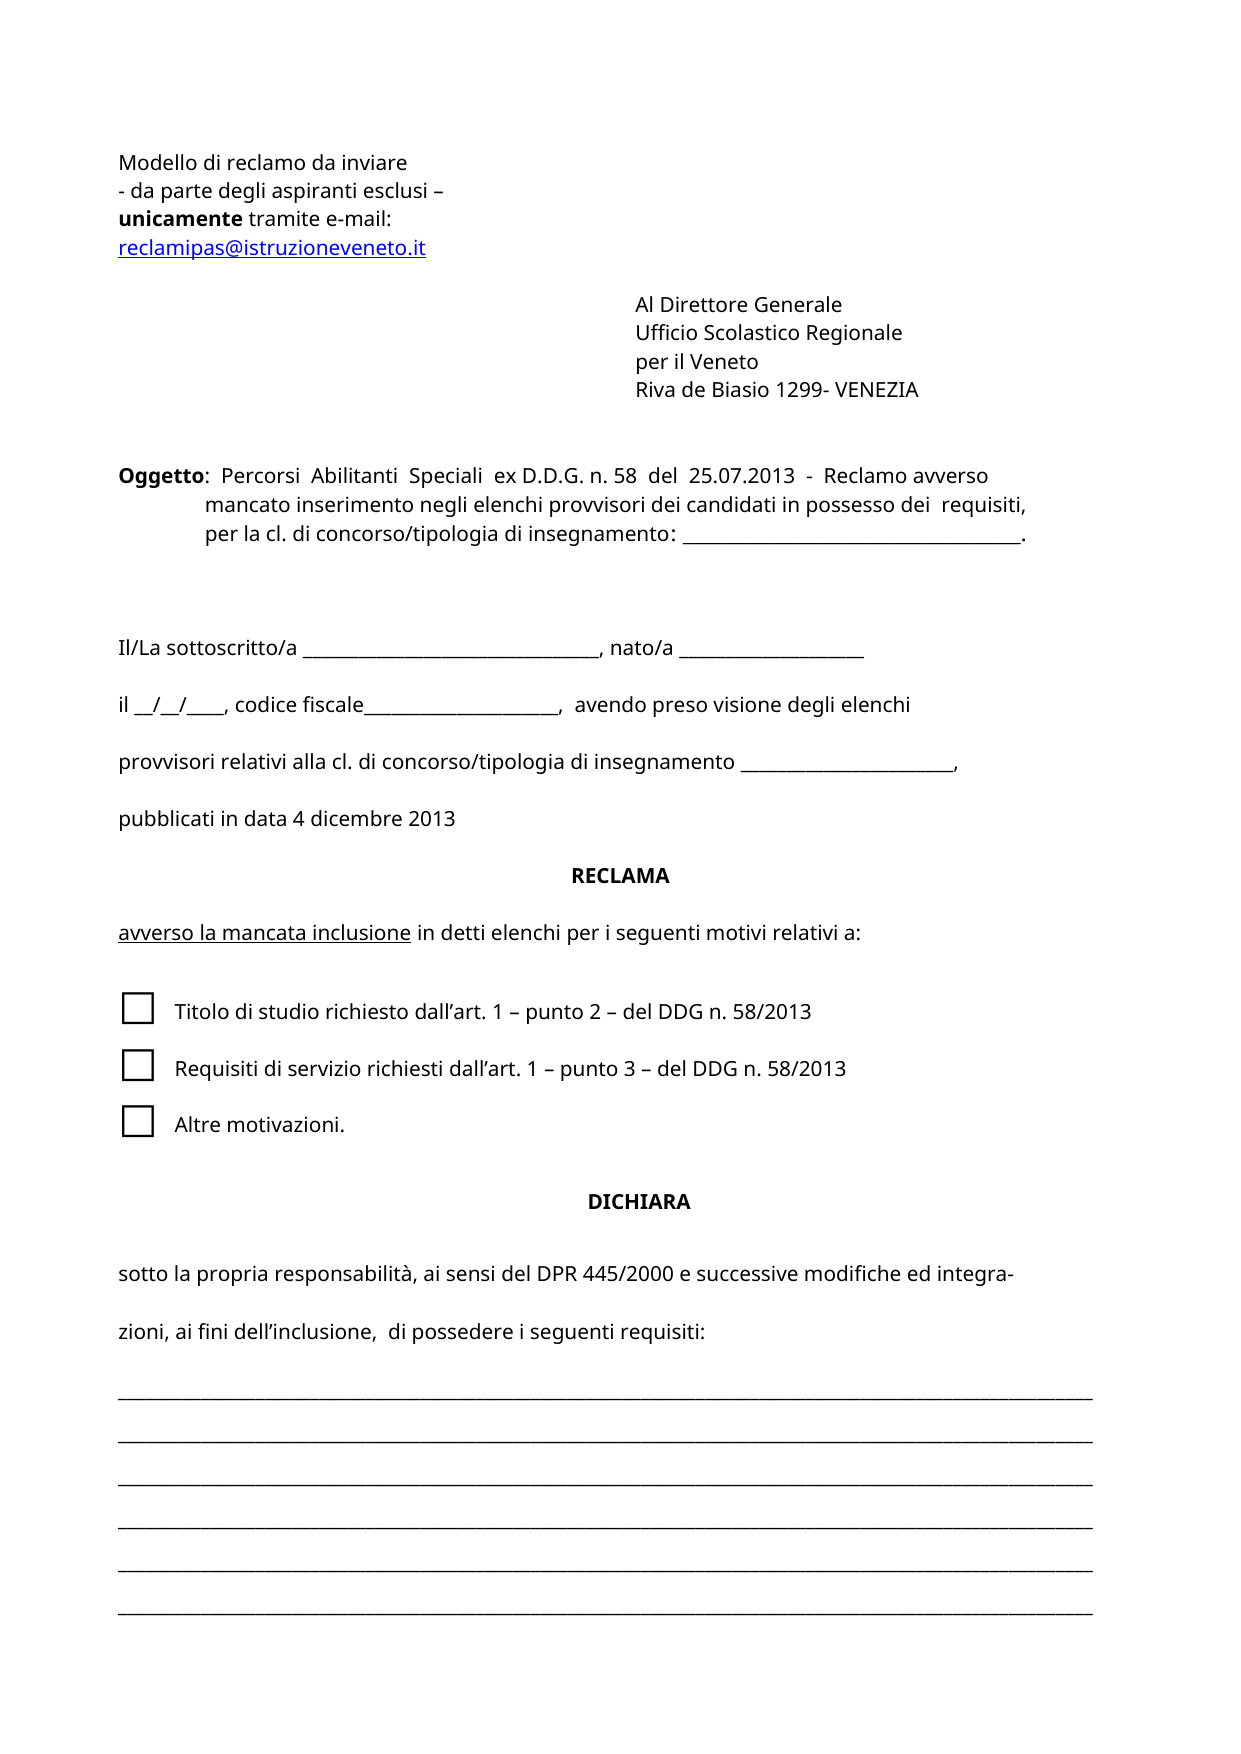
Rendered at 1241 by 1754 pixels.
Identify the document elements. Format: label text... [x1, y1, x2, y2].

text Oggetto: Percorsi Abilitanti Speciali ex D.D.G. n. 58 del 25.07.2013 - Reclamo avverso [118, 461, 1122, 490]
text per la cl. di concorso/tipologia di insegnamento: ___________________________. [118, 518, 1122, 548]
text - da parte degli aspiranti esclusi – [118, 176, 1122, 204]
text sotto la propria responsabilità, ai sensi del DPR 445/2000 e successive modifiche ed integra- [118, 1259, 1122, 1288]
text provvisori relativi alla cl. di concorso/tipologia di insegnamento _______________________, [118, 747, 1122, 776]
text Riva de Biasio 1299- VENEZIA [118, 375, 1122, 404]
text RECLAMA [118, 861, 1122, 889]
text il __/__/____, codice fiscale_____________________, avendo preso visione degli elenchi [118, 690, 1122, 719]
text avverso la mancata inclusione in detti elenchi per i seguenti motivi relativi a: [118, 918, 1122, 946]
text mancato inserimento negli elenchi provvisori dei candidati in possesso dei requisiti, [118, 490, 1122, 518]
list Titolo di studio richiesto dall’art. 1 – punto 2 – del DDG n. 58/2013 [118, 974, 1122, 1031]
text Il/La sottoscritto/a ________________________________, nato/a ____________________ [118, 633, 1122, 662]
text per il Veneto [118, 347, 1122, 375]
list Altre motivazioni. [118, 1088, 1122, 1145]
text zioni, ai fini dell’inclusione, di possedere i seguenti requisiti: [118, 1317, 1122, 1345]
text Al Direttore Generale [118, 290, 1122, 318]
text Ufficio Scolastico Regionale [118, 318, 1122, 347]
list Requisiti di servizio richiesti dall’art. 1 – punto 3 – del DDG n. 58/2013 [118, 1031, 1122, 1088]
text DICHIARA [156, 1187, 1122, 1216]
text reclamipas@istruzioneveneto.it [118, 233, 1122, 261]
text pubblicati in data 4 dicembre 2013 [118, 804, 1122, 832]
text Modello di reclamo da inviare [118, 148, 1122, 176]
text unicamente tramite e-mail: [118, 204, 1122, 233]
